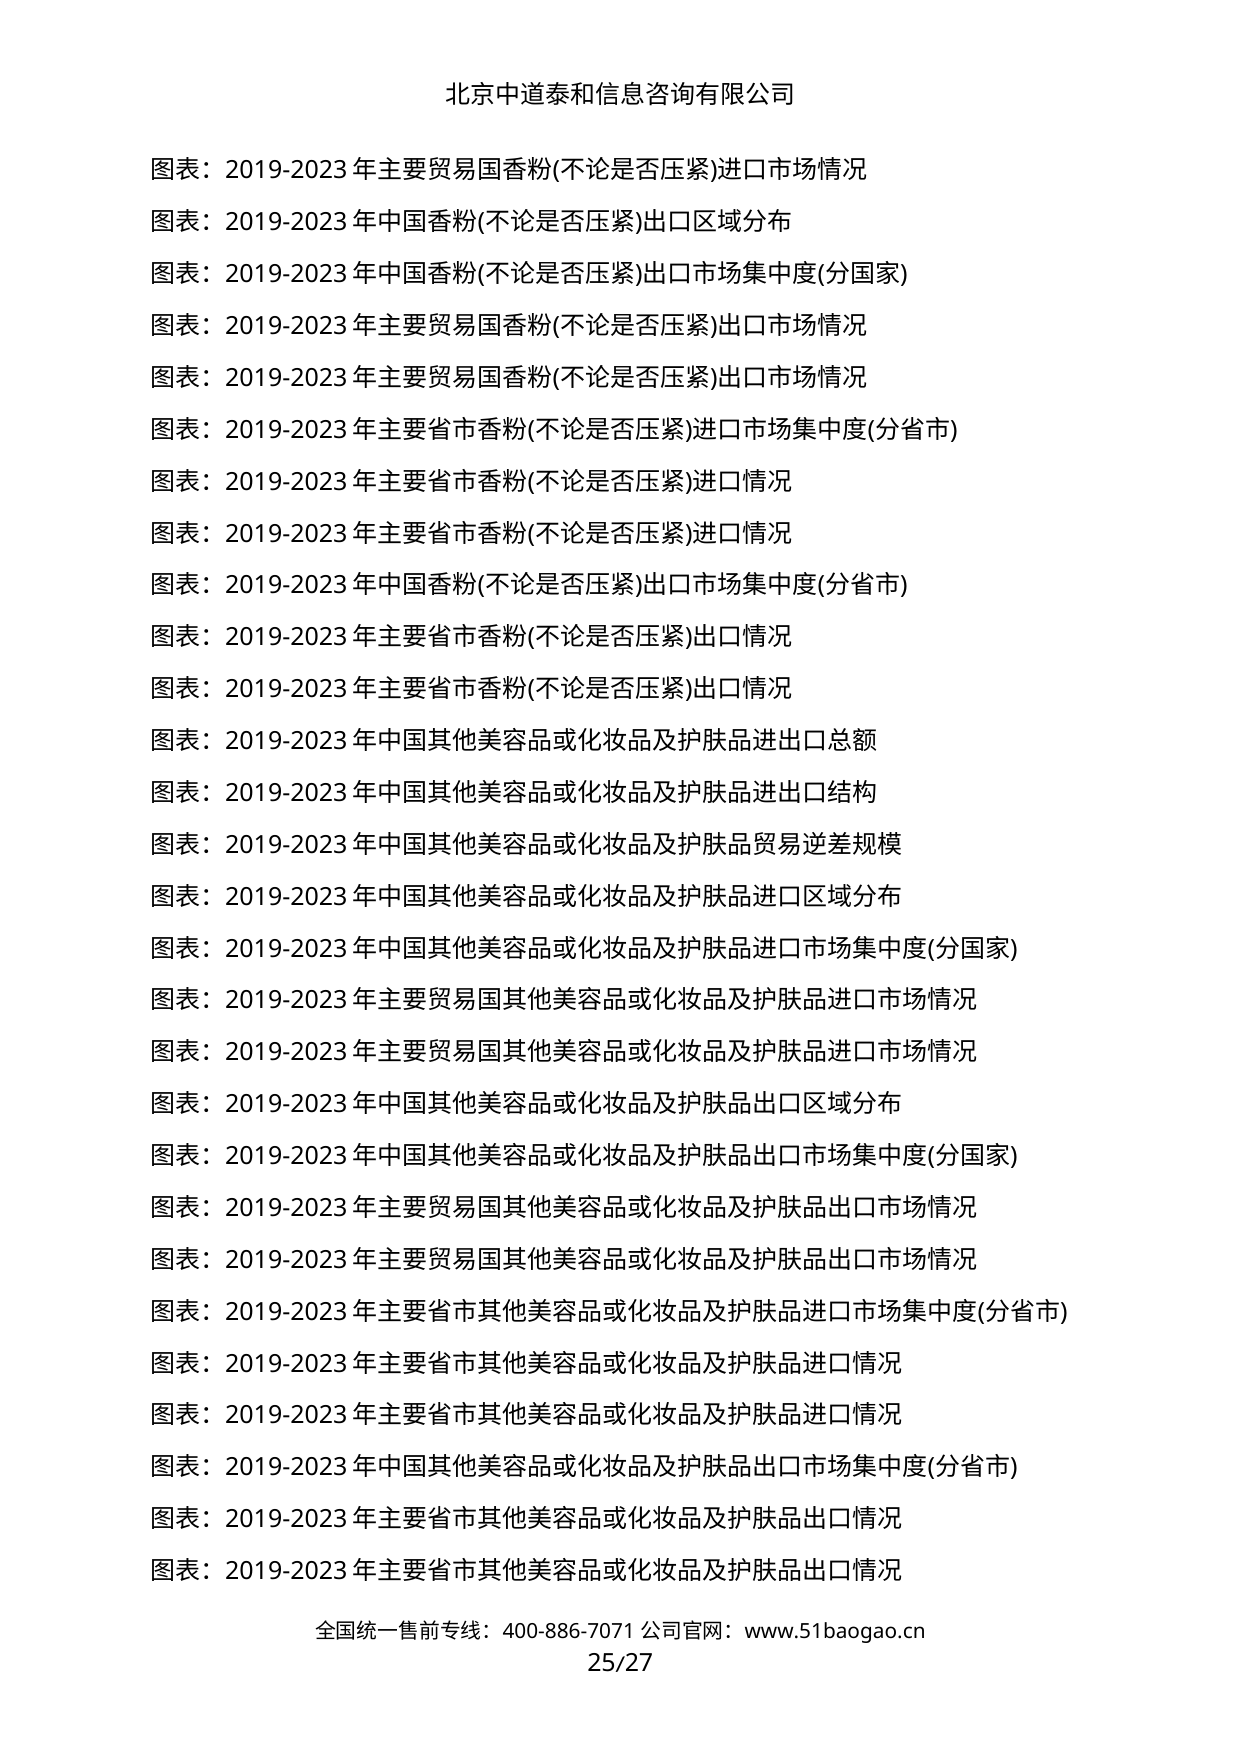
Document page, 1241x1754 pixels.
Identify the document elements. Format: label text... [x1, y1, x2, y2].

text 图表：2019-2023年中国其他美容品或化妆品及护肤品进口区域分布 [150, 876, 1090, 912]
text 图表：2019-2023年主要省市其他美容品或化妆品及护肤品进口市场集中度(分省市) [150, 1291, 1090, 1327]
text 图表：2019-2023年主要省市香粉(不论是否压紧)进口情况 [150, 513, 1090, 549]
text 图表：2019-2023年主要省市香粉(不论是否压紧)出口情况 [150, 669, 1090, 705]
text 图表：2019-2023年主要省市香粉(不论是否压紧)出口情况 [150, 617, 1090, 653]
text 图表：2019-2023年主要贸易国香粉(不论是否压紧)出口市场情况 [150, 357, 1090, 394]
text 图表：2019-2023年中国其他美容品或化妆品及护肤品出口市场集中度(分国家) [150, 1136, 1090, 1172]
text 图表：2019-2023年主要省市其他美容品或化妆品及护肤品出口情况 [150, 1499, 1090, 1535]
text 图表：2019-2023年中国香粉(不论是否压紧)出口市场集中度(分国家) [150, 254, 1090, 290]
text 图表：2019-2023年主要贸易国其他美容品或化妆品及护肤品进口市场情况 [150, 1032, 1090, 1068]
text 图表：2019-2023年主要贸易国香粉(不论是否压紧)出口市场情况 [150, 306, 1090, 342]
text 图表：2019-2023年主要省市其他美容品或化妆品及护肤品进口情况 [150, 1395, 1090, 1431]
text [150, 150, 1090, 186]
text 图表：2019-2023年主要贸易国其他美容品或化妆品及护肤品出口市场情况 [150, 1187, 1090, 1224]
text 图表：2019-2023年中国其他美容品或化妆品及护肤品进口市场集中度(分国家) [150, 928, 1090, 964]
text 图表：2019-2023年中国其他美容品或化妆品及护肤品进出口总额 [150, 721, 1090, 757]
text 图表：2019-2023年主要省市香粉(不论是否压紧)进口市场集中度(分省市) [150, 409, 1090, 446]
text 图表：2019-2023年主要省市香粉(不论是否压紧)进口情况 [150, 461, 1090, 497]
text 图表：2019-2023年中国其他美容品或化妆品及护肤品出口区域分布 [150, 1084, 1090, 1120]
text 图表：2019-2023年中国其他美容品或化妆品及护肤品出口市场集中度(分省市) [150, 1447, 1090, 1483]
text 图表：2019-2023年中国其他美容品或化妆品及护肤品贸易逆差规模 [150, 824, 1090, 861]
text 图表：2019-2023年主要贸易国其他美容品或化妆品及护肤品进口市场情况 [150, 980, 1090, 1016]
text 图表：2019-2023年主要省市其他美容品或化妆品及护肤品出口情况 [150, 1551, 1090, 1587]
text 图表：2019-2023年中国其他美容品或化妆品及护肤品进出口结构 [150, 772, 1090, 809]
text 图表：2019-2023年主要贸易国其他美容品或化妆品及护肤品出口市场情况 [150, 1239, 1090, 1276]
text 图表：2019-2023年中国香粉(不论是否压紧)出口市场集中度(分省市) [150, 565, 1090, 601]
text 图表：2019-2023年中国香粉(不论是否压紧)出口区域分布 [150, 202, 1090, 238]
text 图表：2019-2023年主要省市其他美容品或化妆品及护肤品进口情况 [150, 1343, 1090, 1379]
